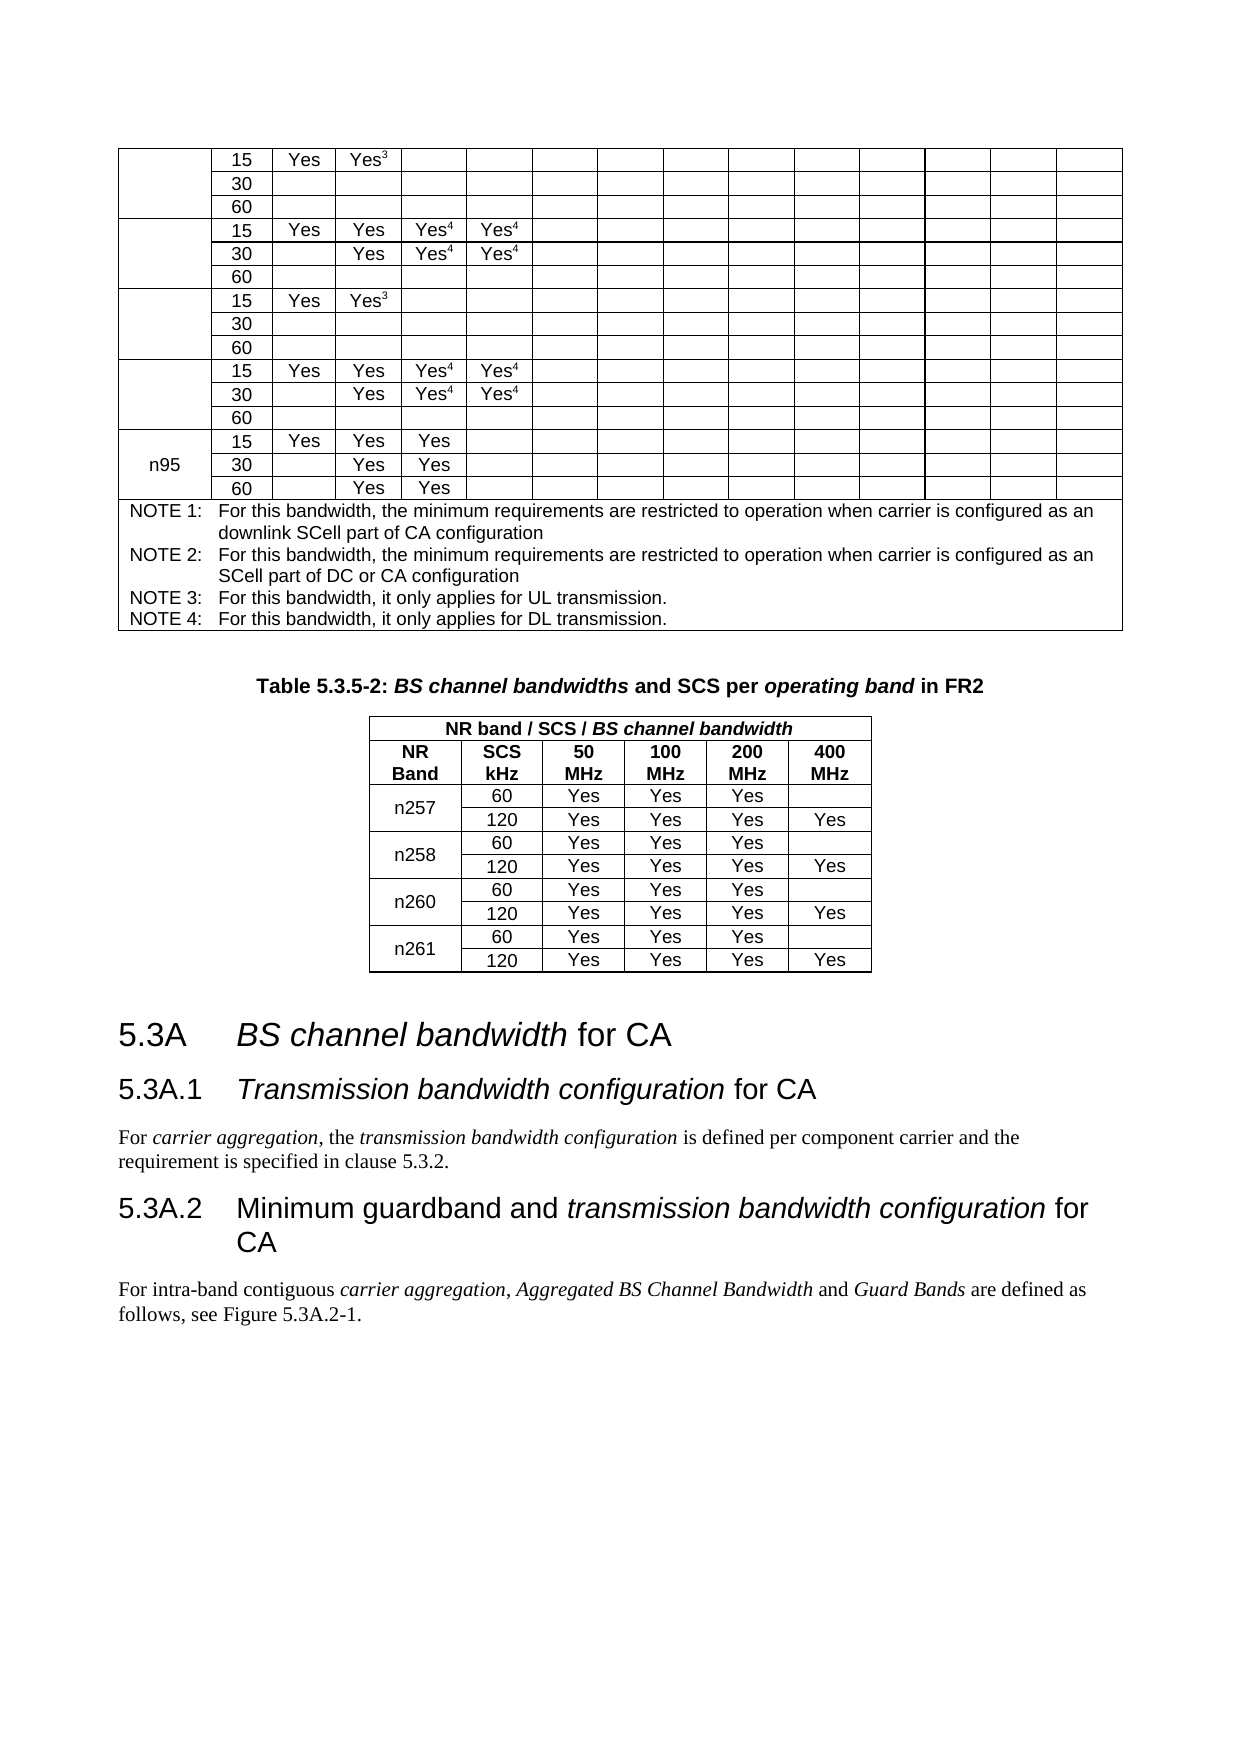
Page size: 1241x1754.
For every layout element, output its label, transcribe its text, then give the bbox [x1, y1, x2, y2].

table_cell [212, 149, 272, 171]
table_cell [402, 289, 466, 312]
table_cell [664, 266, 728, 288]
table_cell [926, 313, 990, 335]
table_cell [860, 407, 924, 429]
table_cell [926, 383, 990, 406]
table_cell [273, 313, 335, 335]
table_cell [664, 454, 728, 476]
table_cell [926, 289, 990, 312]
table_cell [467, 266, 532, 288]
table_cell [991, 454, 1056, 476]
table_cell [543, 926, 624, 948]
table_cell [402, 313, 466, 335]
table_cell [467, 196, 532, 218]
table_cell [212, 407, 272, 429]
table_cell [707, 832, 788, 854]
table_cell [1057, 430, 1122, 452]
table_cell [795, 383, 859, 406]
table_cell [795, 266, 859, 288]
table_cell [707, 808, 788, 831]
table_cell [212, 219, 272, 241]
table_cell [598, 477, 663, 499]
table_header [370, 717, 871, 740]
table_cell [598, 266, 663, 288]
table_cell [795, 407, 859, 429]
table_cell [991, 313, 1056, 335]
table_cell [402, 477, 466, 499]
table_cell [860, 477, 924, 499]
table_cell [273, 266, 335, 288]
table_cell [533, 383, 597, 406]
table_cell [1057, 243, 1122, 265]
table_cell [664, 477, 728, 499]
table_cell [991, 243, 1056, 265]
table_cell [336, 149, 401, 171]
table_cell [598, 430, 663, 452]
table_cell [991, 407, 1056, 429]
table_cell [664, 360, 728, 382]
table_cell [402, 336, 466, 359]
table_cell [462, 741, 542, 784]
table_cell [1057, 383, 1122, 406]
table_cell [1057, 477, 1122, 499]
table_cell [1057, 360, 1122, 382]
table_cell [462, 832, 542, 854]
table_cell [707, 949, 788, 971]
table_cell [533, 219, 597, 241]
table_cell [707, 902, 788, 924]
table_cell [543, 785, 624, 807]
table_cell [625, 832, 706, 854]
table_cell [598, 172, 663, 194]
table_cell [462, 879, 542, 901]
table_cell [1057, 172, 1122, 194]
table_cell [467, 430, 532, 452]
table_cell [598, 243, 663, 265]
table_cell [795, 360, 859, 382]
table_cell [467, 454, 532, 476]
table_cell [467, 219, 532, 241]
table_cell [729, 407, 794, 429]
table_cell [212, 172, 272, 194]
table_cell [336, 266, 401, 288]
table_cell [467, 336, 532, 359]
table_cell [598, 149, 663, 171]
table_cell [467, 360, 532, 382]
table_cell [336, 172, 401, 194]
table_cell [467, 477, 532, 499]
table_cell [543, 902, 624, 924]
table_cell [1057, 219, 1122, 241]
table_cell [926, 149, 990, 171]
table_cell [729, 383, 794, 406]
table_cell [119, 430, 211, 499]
text 5.3A.2 Minimum guardband and transmission bandwidth configuration for CA [118, 1192, 1122, 1259]
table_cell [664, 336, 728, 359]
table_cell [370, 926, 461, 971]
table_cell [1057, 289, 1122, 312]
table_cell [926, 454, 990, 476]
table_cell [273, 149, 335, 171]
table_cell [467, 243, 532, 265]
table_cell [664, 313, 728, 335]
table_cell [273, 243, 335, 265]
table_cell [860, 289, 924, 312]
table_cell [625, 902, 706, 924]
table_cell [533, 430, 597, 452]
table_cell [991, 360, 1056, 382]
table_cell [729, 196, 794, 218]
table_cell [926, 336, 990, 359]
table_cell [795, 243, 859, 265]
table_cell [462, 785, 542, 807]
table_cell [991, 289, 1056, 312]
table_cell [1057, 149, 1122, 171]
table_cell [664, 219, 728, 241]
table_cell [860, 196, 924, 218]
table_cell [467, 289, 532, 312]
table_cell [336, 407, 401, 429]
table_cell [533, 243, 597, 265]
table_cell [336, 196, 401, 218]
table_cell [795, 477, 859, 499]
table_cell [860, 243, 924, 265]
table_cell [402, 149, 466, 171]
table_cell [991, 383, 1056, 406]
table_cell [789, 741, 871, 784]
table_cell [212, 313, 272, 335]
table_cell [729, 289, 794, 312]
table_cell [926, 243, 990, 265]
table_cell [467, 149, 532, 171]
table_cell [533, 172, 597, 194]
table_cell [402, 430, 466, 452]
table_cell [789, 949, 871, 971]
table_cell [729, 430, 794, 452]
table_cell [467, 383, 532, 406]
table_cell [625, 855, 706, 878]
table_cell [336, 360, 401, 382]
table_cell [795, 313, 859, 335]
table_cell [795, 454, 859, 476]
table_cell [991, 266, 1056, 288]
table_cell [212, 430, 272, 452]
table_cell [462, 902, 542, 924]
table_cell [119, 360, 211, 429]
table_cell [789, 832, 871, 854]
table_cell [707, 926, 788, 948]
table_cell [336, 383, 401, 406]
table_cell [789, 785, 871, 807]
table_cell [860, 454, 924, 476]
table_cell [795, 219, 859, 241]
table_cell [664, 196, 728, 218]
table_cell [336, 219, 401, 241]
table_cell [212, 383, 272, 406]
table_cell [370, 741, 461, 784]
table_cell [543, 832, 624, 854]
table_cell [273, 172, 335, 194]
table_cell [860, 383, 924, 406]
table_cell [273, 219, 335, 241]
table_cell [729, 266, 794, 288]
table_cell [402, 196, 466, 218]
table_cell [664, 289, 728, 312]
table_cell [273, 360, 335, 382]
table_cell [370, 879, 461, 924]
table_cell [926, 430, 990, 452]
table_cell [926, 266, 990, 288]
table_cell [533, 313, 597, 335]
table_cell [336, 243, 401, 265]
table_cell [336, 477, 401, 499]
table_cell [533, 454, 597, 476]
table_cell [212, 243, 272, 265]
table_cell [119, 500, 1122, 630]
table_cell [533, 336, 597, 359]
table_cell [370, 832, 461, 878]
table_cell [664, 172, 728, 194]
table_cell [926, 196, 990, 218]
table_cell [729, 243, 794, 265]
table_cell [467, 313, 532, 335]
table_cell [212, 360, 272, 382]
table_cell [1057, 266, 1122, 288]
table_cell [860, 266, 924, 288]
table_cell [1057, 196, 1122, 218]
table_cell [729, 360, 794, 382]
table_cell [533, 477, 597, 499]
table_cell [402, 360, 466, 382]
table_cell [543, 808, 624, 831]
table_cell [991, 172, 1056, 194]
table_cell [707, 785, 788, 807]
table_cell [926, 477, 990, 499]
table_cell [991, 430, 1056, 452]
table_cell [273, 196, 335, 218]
text For intra-band contiguous carrier aggregation, Aggregated BS Channel Bandwidth and Guard Bands are defined as follows, see Figure 5.3A.2-1. [118, 1277, 1122, 1326]
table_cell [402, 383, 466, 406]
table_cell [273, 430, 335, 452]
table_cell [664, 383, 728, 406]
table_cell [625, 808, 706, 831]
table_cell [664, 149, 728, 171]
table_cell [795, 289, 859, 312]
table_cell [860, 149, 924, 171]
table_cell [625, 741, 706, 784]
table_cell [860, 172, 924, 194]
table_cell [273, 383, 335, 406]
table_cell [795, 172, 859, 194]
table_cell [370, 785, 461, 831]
text 5.3A BS channel bandwidth for CA [118, 1015, 1122, 1054]
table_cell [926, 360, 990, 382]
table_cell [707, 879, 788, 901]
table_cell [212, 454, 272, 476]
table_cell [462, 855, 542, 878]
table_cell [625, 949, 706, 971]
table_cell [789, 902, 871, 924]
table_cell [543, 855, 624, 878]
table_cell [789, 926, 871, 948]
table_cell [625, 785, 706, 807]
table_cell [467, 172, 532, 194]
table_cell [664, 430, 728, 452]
text Table 5.3.5-2: BS channel bandwidths and SCS per operating band in FR2 [118, 673, 1122, 697]
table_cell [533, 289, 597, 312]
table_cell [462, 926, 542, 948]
text For carrier aggregation, the transmission bandwidth configuration is defined per component carrier and the requirement is specified in clause 5.3.2. [118, 1125, 1122, 1173]
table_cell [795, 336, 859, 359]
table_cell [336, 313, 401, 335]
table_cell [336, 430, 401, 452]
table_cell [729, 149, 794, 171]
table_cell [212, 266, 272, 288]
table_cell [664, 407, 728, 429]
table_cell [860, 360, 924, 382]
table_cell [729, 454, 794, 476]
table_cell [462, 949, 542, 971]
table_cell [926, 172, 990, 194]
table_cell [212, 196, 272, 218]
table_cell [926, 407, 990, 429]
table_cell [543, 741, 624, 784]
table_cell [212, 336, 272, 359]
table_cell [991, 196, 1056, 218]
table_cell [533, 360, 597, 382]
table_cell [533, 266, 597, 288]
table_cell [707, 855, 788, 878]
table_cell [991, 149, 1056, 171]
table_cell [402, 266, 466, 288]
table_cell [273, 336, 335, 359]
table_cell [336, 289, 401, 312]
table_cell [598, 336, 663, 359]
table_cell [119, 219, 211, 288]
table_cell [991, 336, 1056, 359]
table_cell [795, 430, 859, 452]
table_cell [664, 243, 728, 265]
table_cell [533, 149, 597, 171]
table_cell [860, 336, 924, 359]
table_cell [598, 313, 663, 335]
text 5.3A.1 Transmission bandwidth configuration for CA [118, 1072, 1122, 1106]
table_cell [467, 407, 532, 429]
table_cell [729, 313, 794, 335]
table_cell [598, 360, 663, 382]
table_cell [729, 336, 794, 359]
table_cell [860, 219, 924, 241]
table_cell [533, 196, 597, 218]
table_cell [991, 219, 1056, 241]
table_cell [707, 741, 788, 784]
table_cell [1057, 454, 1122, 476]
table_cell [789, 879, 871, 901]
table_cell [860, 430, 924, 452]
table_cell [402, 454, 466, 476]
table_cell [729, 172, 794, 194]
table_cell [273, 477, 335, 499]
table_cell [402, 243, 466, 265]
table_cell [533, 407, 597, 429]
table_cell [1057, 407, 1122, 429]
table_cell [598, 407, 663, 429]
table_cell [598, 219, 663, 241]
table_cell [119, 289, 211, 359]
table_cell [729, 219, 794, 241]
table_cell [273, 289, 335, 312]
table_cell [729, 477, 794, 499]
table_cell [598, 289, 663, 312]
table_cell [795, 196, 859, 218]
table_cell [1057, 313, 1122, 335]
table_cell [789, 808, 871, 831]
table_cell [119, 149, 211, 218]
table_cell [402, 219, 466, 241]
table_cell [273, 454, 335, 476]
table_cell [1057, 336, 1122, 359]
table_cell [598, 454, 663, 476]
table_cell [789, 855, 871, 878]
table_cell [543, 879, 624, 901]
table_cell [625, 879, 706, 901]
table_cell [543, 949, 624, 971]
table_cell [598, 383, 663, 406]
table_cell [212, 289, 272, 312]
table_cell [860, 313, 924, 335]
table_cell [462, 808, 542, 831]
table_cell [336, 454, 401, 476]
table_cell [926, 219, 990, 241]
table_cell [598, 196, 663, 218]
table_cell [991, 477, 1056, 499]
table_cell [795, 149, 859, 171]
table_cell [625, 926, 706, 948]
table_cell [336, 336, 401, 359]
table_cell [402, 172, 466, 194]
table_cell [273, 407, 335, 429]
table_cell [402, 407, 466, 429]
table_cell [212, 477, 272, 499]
